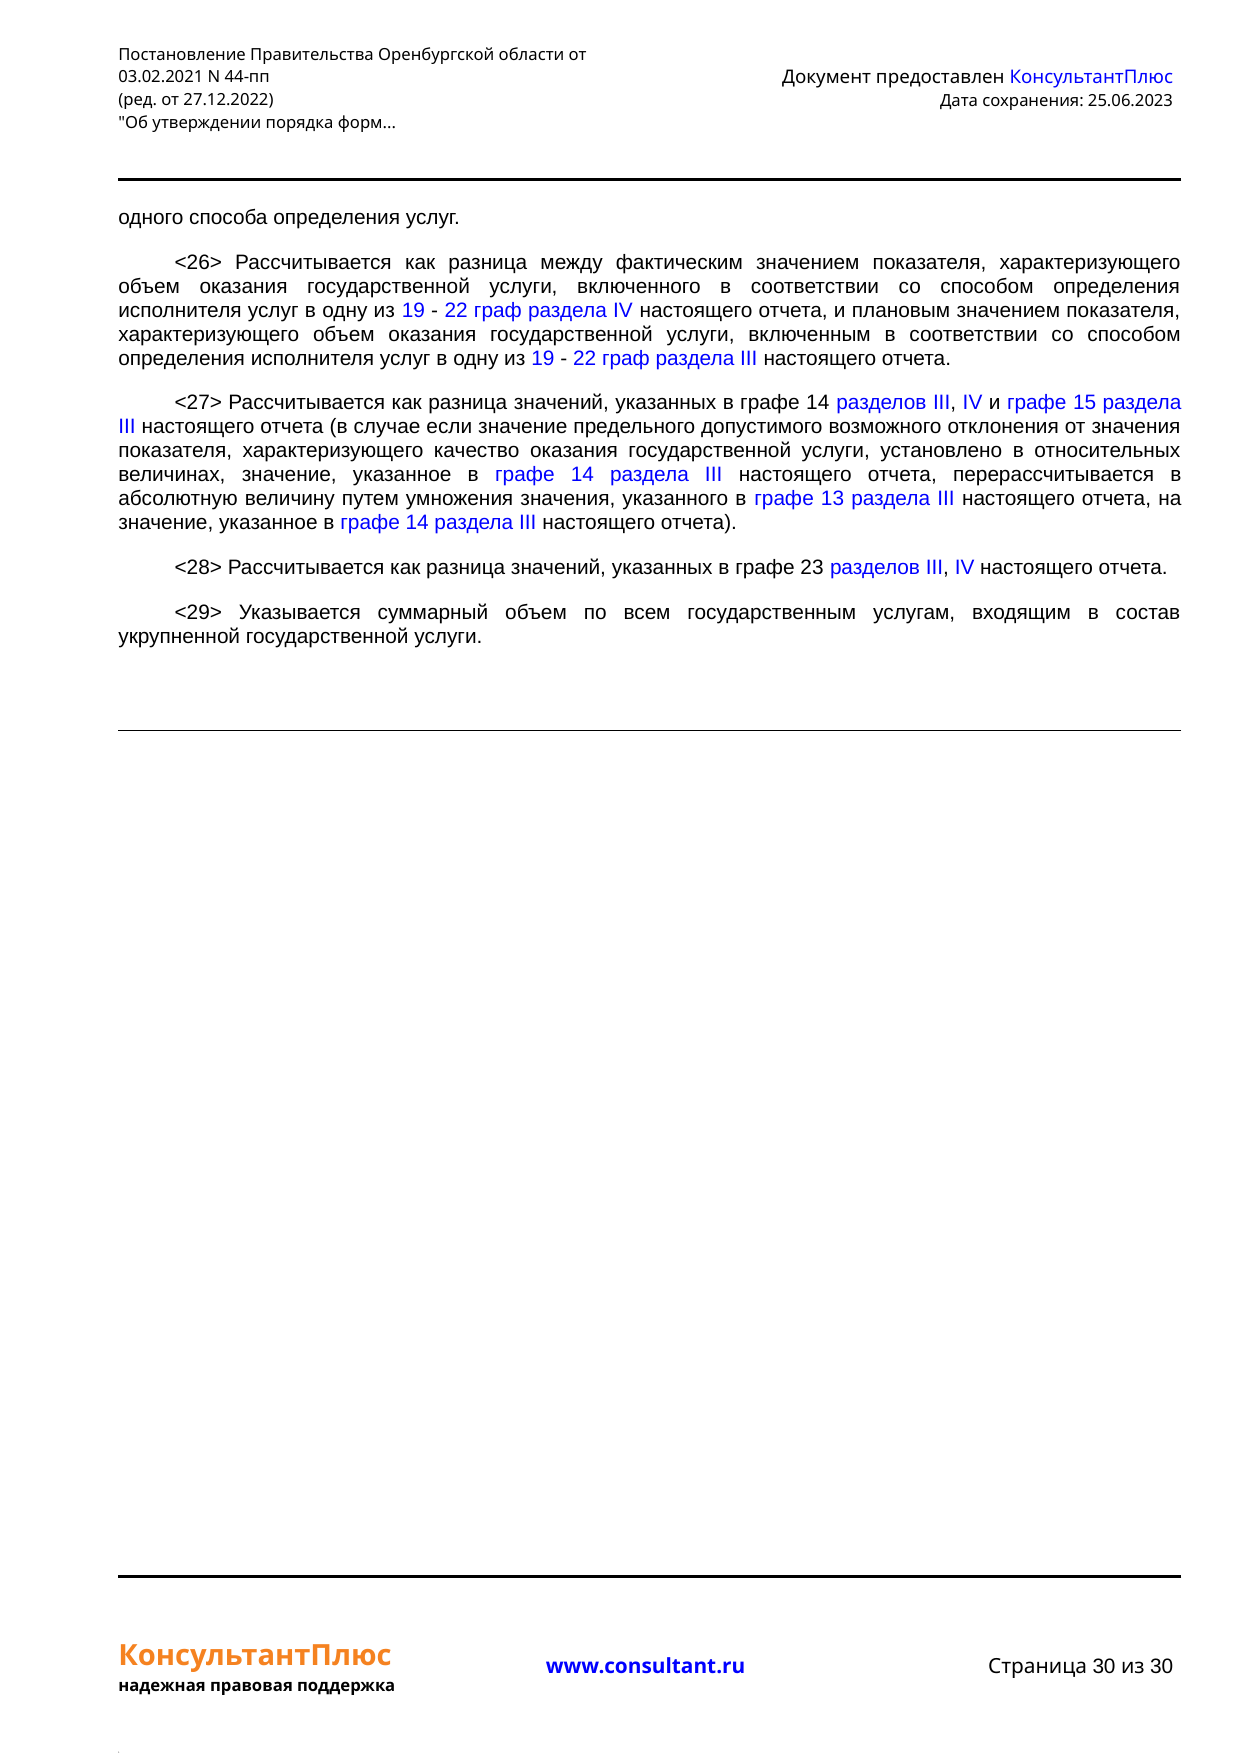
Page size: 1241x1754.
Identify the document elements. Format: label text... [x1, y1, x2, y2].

text <28> Рассчитывается как разница значений, указанных в графе 23 разделов III, IV настоящего отчета. [118, 555, 1181, 579]
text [118, 205, 1181, 229]
text <29> Указывается суммарный объем по всем государственным услугам, входящим в состав укрупненной государственной услуги. [118, 599, 1181, 647]
text <27> Рассчитывается как разница значений, указанных в графе 14 разделов III, IV и графе 15 раздела III настоящего отчета (в случае если значение предельного допустимого возможного отклонения от значения показателя, характеризующего качество оказания государственной услуги, установлено в относительных величинах, значение, указанное в графе 14 раздела III настоящего отчета, перерассчитывается в абсолютную величину путем умножения значения, указанного в графе 13 раздела III настоящего отчета, на значение, указанное в графе 14 раздела III настоящего отчета). [118, 390, 1181, 534]
text <26> Рассчитывается как разница между фактическим значением показателя, характеризующего объем оказания государственной услуги, включенного в соответствии со способом определения исполнителя услуг в одну из 19 - 22 граф раздела IV настоящего отчета, и плановым значением показателя, характеризующего объем оказания государственной услуги, включенным в соответствии со способом определения исполнителя услуг в одну из 19 - 22 граф раздела III настоящего отчета. [118, 249, 1181, 369]
